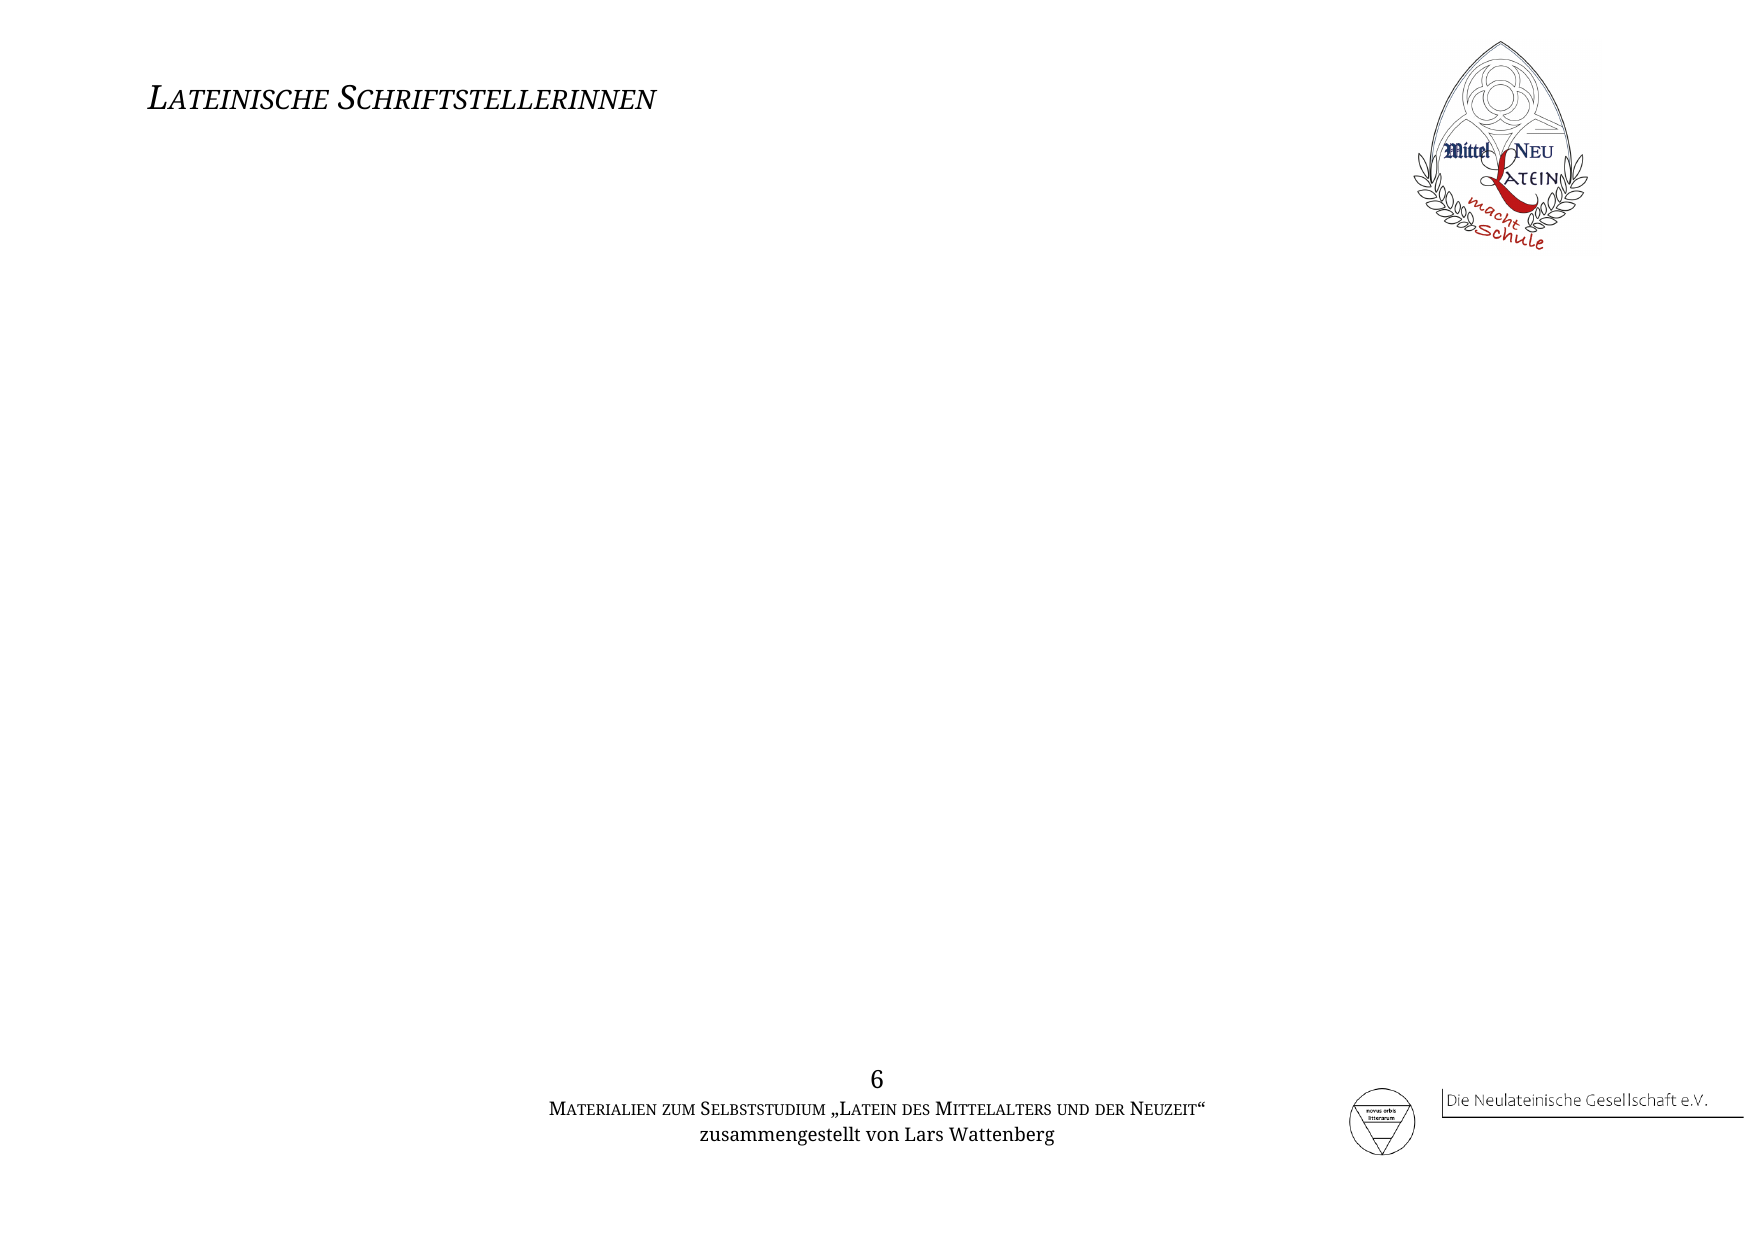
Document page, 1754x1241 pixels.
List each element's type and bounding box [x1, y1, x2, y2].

picture [1399, 39, 1603, 255]
